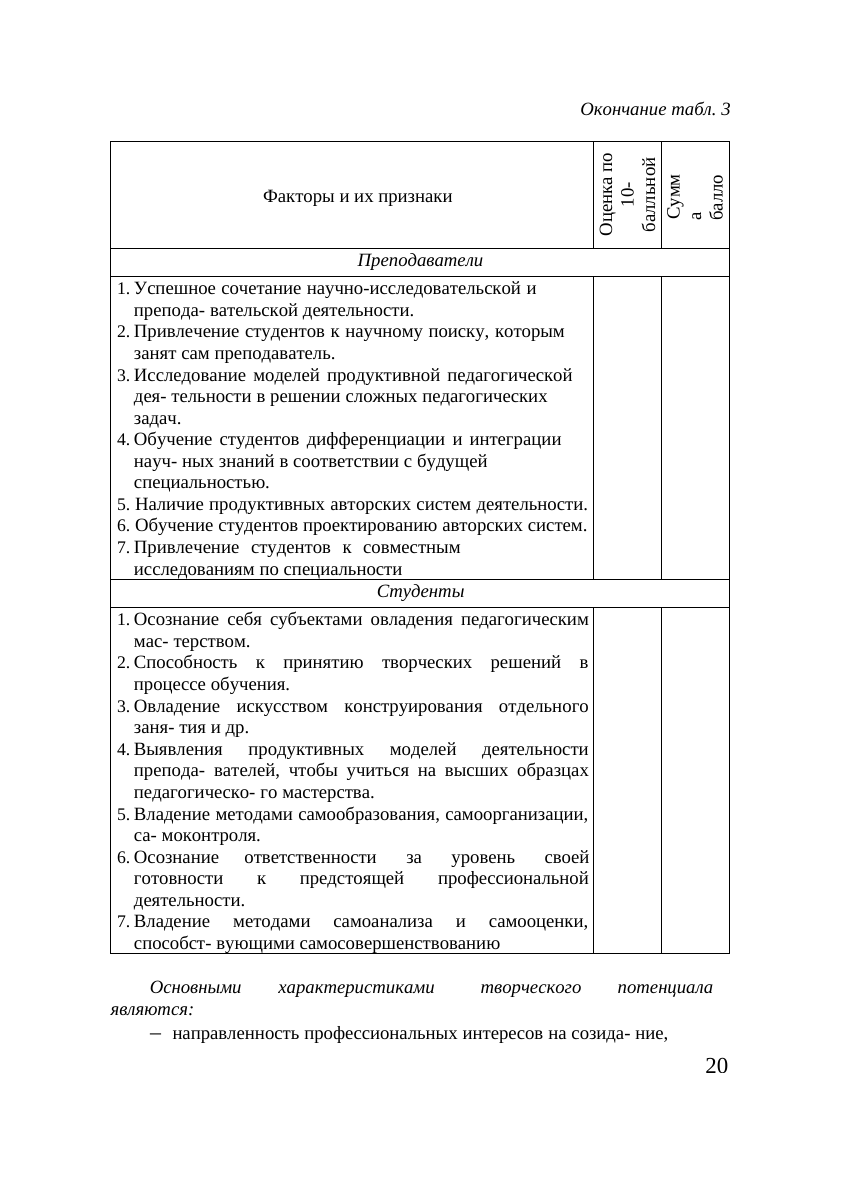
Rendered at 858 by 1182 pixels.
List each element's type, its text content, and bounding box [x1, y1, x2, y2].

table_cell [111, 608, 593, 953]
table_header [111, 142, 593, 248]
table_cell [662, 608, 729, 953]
text Окончание табл. 3 [98, 98, 730, 119]
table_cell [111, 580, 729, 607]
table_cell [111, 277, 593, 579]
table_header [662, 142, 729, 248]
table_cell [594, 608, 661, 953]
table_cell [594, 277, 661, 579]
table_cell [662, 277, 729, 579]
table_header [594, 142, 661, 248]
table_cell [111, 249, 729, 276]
text Основными характеристиками творческого потенциала являются: [110, 976, 730, 1019]
list направленность профессиональных интересов на созида- ние, [150, 1019, 730, 1044]
